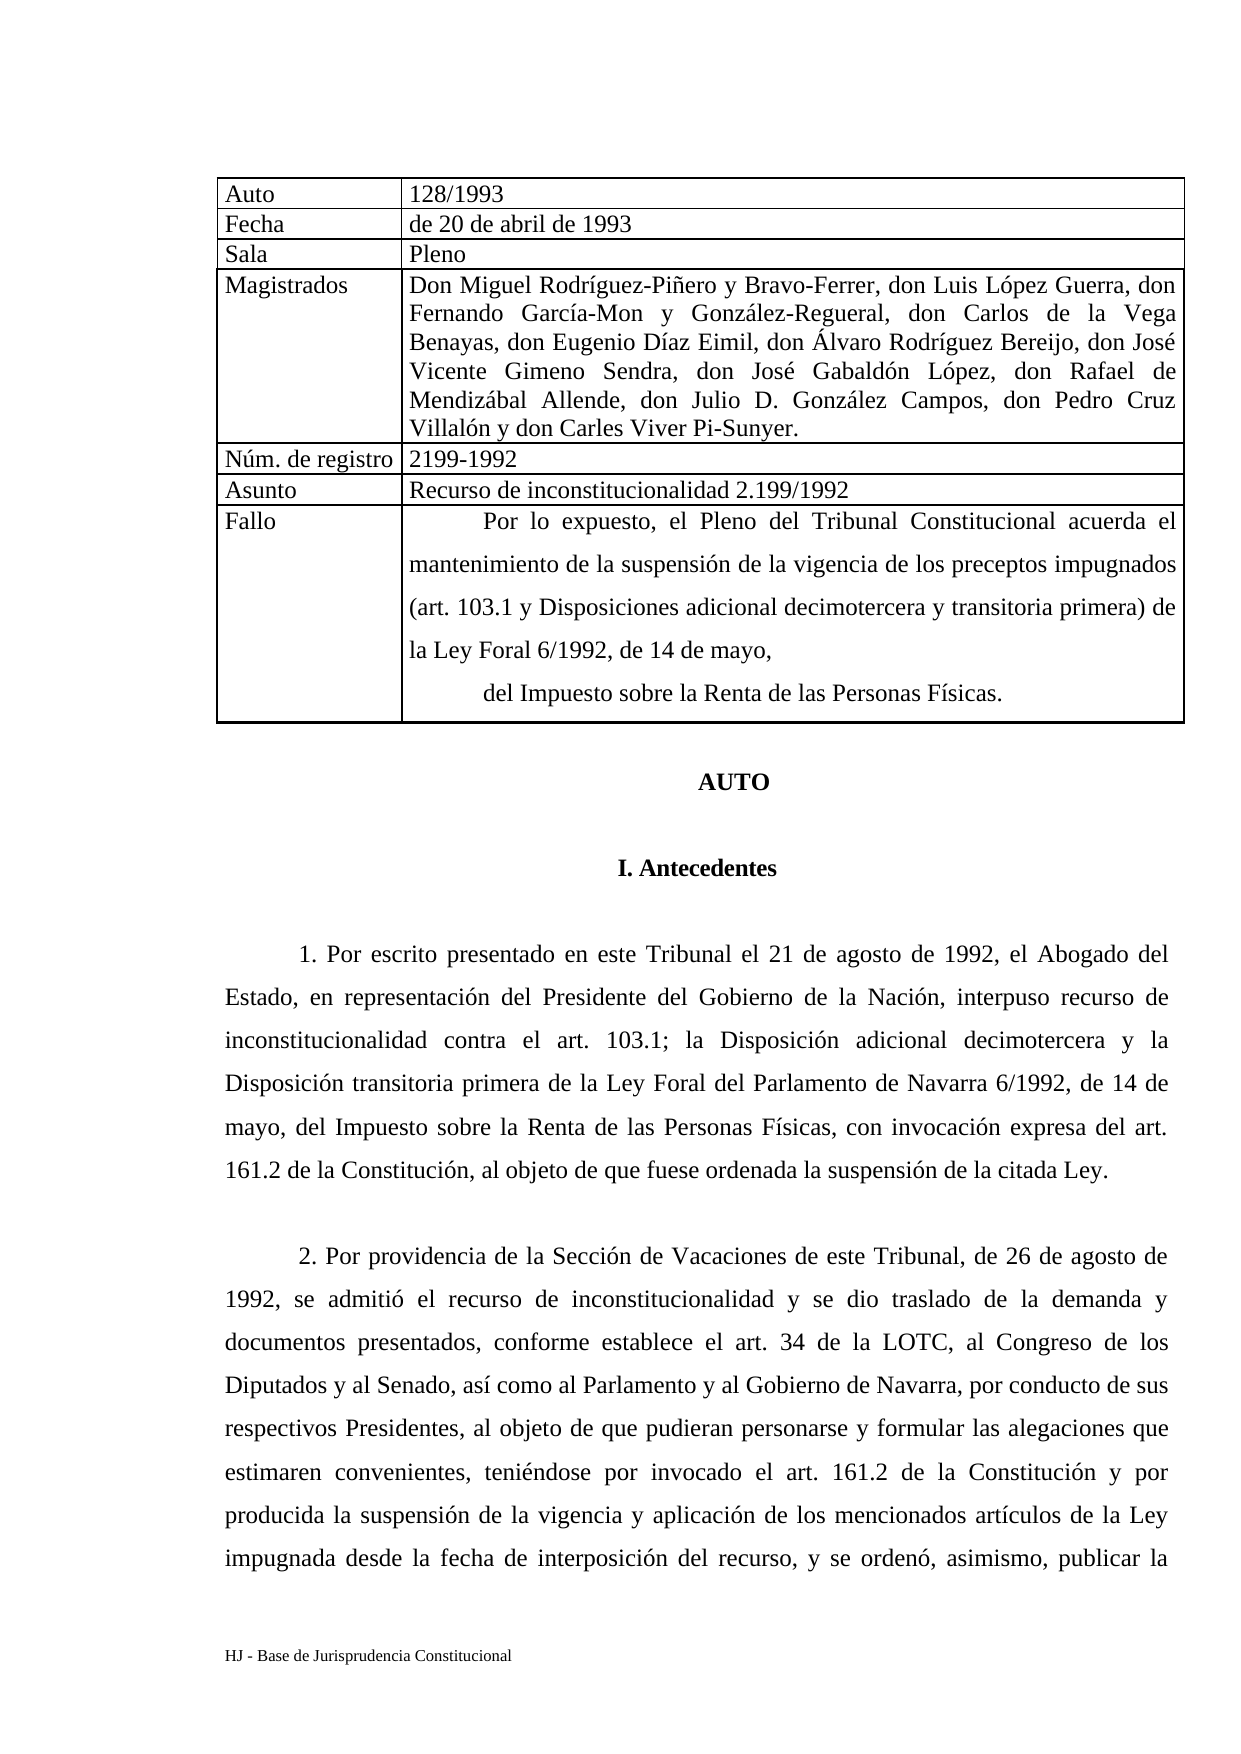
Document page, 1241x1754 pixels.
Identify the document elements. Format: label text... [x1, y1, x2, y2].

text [224, 1241, 1169, 1572]
text I. Antecedentes [224, 853, 1169, 882]
text AUTO [224, 767, 1169, 795]
table_cell Recurso de inconstitucionalidad 2.199/1992 [403, 475, 1183, 504]
table_cell Fecha [218, 209, 401, 238]
table_header Auto [218, 179, 401, 207]
table_cell Magistrados [218, 270, 401, 442]
table_cell Por lo expuesto, el Pleno del Tribunal Constitucional acuerda el mantenimiento de la suspensión de la vigencia de los preceptos impugnados (art. 103.1 y Disposiciones adicional decimotercera y transitoria primera) de la Ley Foral 6/1992, de 14 de mayo, del Impuesto sobre la Renta de las Personas Físicas. [403, 506, 1183, 721]
table_cell 2199-1992 [403, 444, 1183, 473]
table_cell Don Miguel Rodríguez-Piñero y Bravo-Ferrer, don Luis López Guerra, don Fernando García-Mon y González-Regueral, don Carlos de la Vega Benayas, don Eugenio Díaz Eimil, don Álvaro Rodríguez Bereijo, don José Vicente Gimeno Sendra, don José Gabaldón López, don Rafael de Mendizábal Allende, don Julio D. González Campos, don Pedro Cruz Villalón y don Carles Viver Pi-Sunyer. [403, 270, 1183, 442]
table_header 128/1993 [402, 179, 1184, 207]
table_cell Fallo [218, 506, 401, 721]
table_cell Asunto [218, 475, 401, 504]
table_cell Núm. de registro [218, 444, 401, 473]
table_cell Sala [218, 240, 401, 268]
text 1. Por escrito presentado en este Tribunal el 21 de agosto de 1992, el Abogado del Estado, en representación del Presidente del Gobierno de la Nación, interpuso recurso de inconstitucionalidad contra el art. 103.1; la Disposición adicional decimotercera y la Disposición transitoria primera de la Ley Foral del Parlamento de Navarra 6/1992, de 14 de mayo, del Impuesto sobre la Renta de las Personas Físicas, con invocación expresa del art. 161.2 de la Constitución, al objeto de que fuese ordenada la suspensión de la citada Ley. [224, 939, 1169, 1183]
table_cell Pleno [402, 240, 1184, 268]
table_cell de 20 de abril de 1993 [402, 209, 1184, 238]
